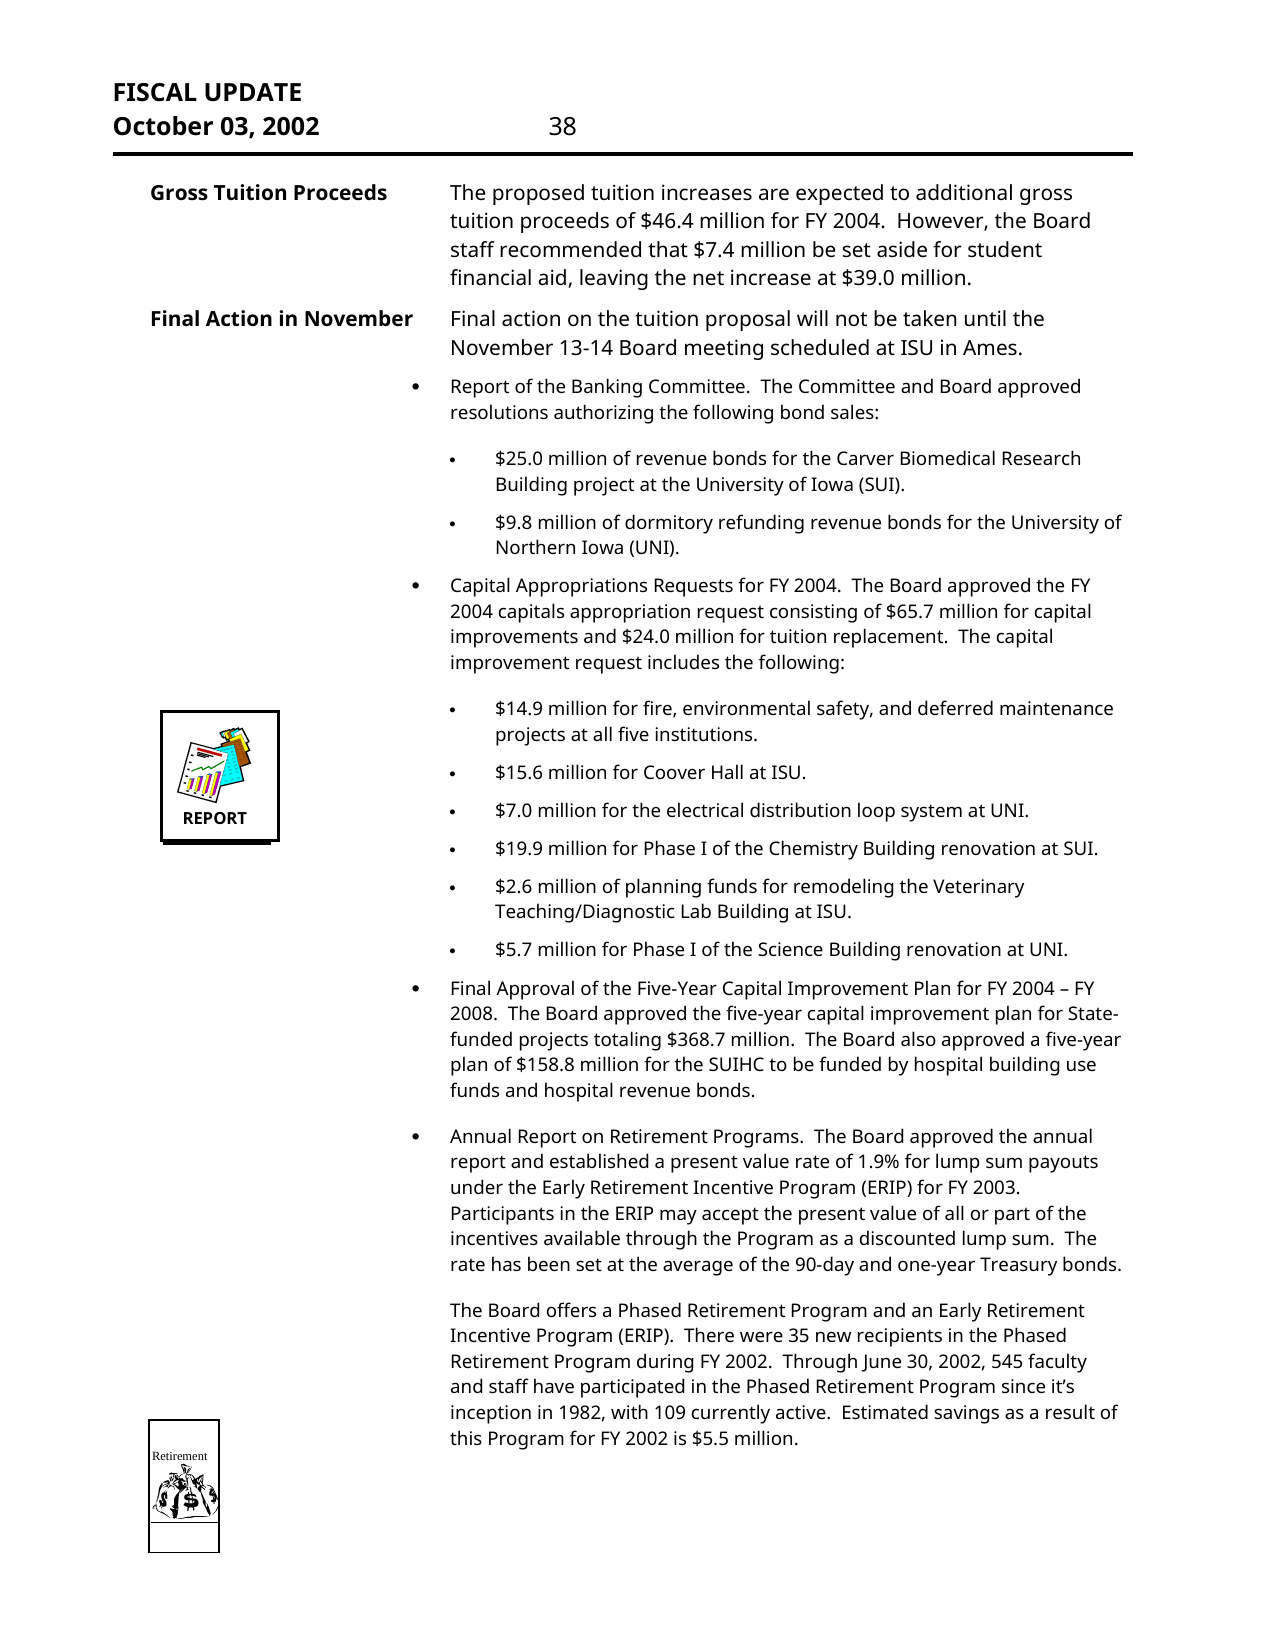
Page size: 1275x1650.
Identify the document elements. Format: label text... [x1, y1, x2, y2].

text $25.0 million of revenue bonds for the project at the University of Iowa (SUI). [450, 446, 1125, 497]
list The Board offers a Phased Retirement Program and an Early Retirement Incentive Program (ERIP). There were 35 new recipients in the Phased Retirement Program during FY 2002. Through , 545 faculty and staff have participated in the Phased Retirement Program since it’s inception in 1982, with 109 currently active. Estimated savings as a result of this Program for FY 2002 is $5.5 million. [450, 1297, 1125, 1450]
text $9.8 million of dormitory refunding revenue bonds for the University of Northern Iowa (UNI). [450, 509, 1125, 560]
text Report of the Banking Committee. The Committee and Board approved resolutions authorizing the following bond sales: [412, 374, 1125, 425]
text Annual Report on Retirement Programs. The Board approved the annual report and established a present value rate of 1.9% for lump sum payouts under the Early Retirement Incentive Program (ERIP) for FY 2003. Participants in the ERIP may accept the present value of all or part of the incentives available through the Program as a discounted lump sum. The rate has been set at the average of the 90-day and one-year Treasury bonds. [412, 1123, 1125, 1276]
text Retirement [152, 1449, 216, 1463]
text $2.6 million of planning funds for remodeling the Veterinary Teaching/Diagnostic Lab Building at ISU. [450, 873, 1125, 924]
text Gross Tuition Proceeds The proposed tuition increases are expected to additional gross tuition proceeds of $46.4 million for FY 2004. However, the Board staff recommended that $7.4 million be set aside for student financial aid, leaving the net increase at $39.0 million. [150, 178, 1125, 292]
text $15.6 million for Coover Hall at ISU. [450, 759, 1125, 785]
text $5.7 million for Phase I of the renovation at UNI. [450, 937, 1125, 962]
text $14.9 million for fire, environmental safety, and deferred maintenance projects at all five institutions. [450, 696, 1125, 747]
text $7.0 million for the electrical distribution loop system at UNI. [450, 797, 1125, 823]
text Final Approval of the Five-Year Capital Improvement Plan for FY 2004 – FY 2008. The Board approved the five-year capital improvement plan for State-funded projects totaling $368.7 million. The Board also approved a five-year plan of $158.8 million for the SUIHC to be funded by hospital building use funds and hospital revenue bonds. [412, 975, 1125, 1102]
text Capital Appropriations Requests for FY 2004. The Board approved the FY 2004 capitals appropriation request consisting of $65.7 million for capital improvements and $24.0 million for tuition replacement. The capital improvement request includes the following: [412, 573, 1125, 675]
text Final Action in November Final action on the tuition proposal will not be taken until the November 13-14 Board meeting scheduled at ISU in . [150, 304, 1125, 361]
text $19.9 million for Phase I of the renovation at SUI. [450, 835, 1125, 861]
